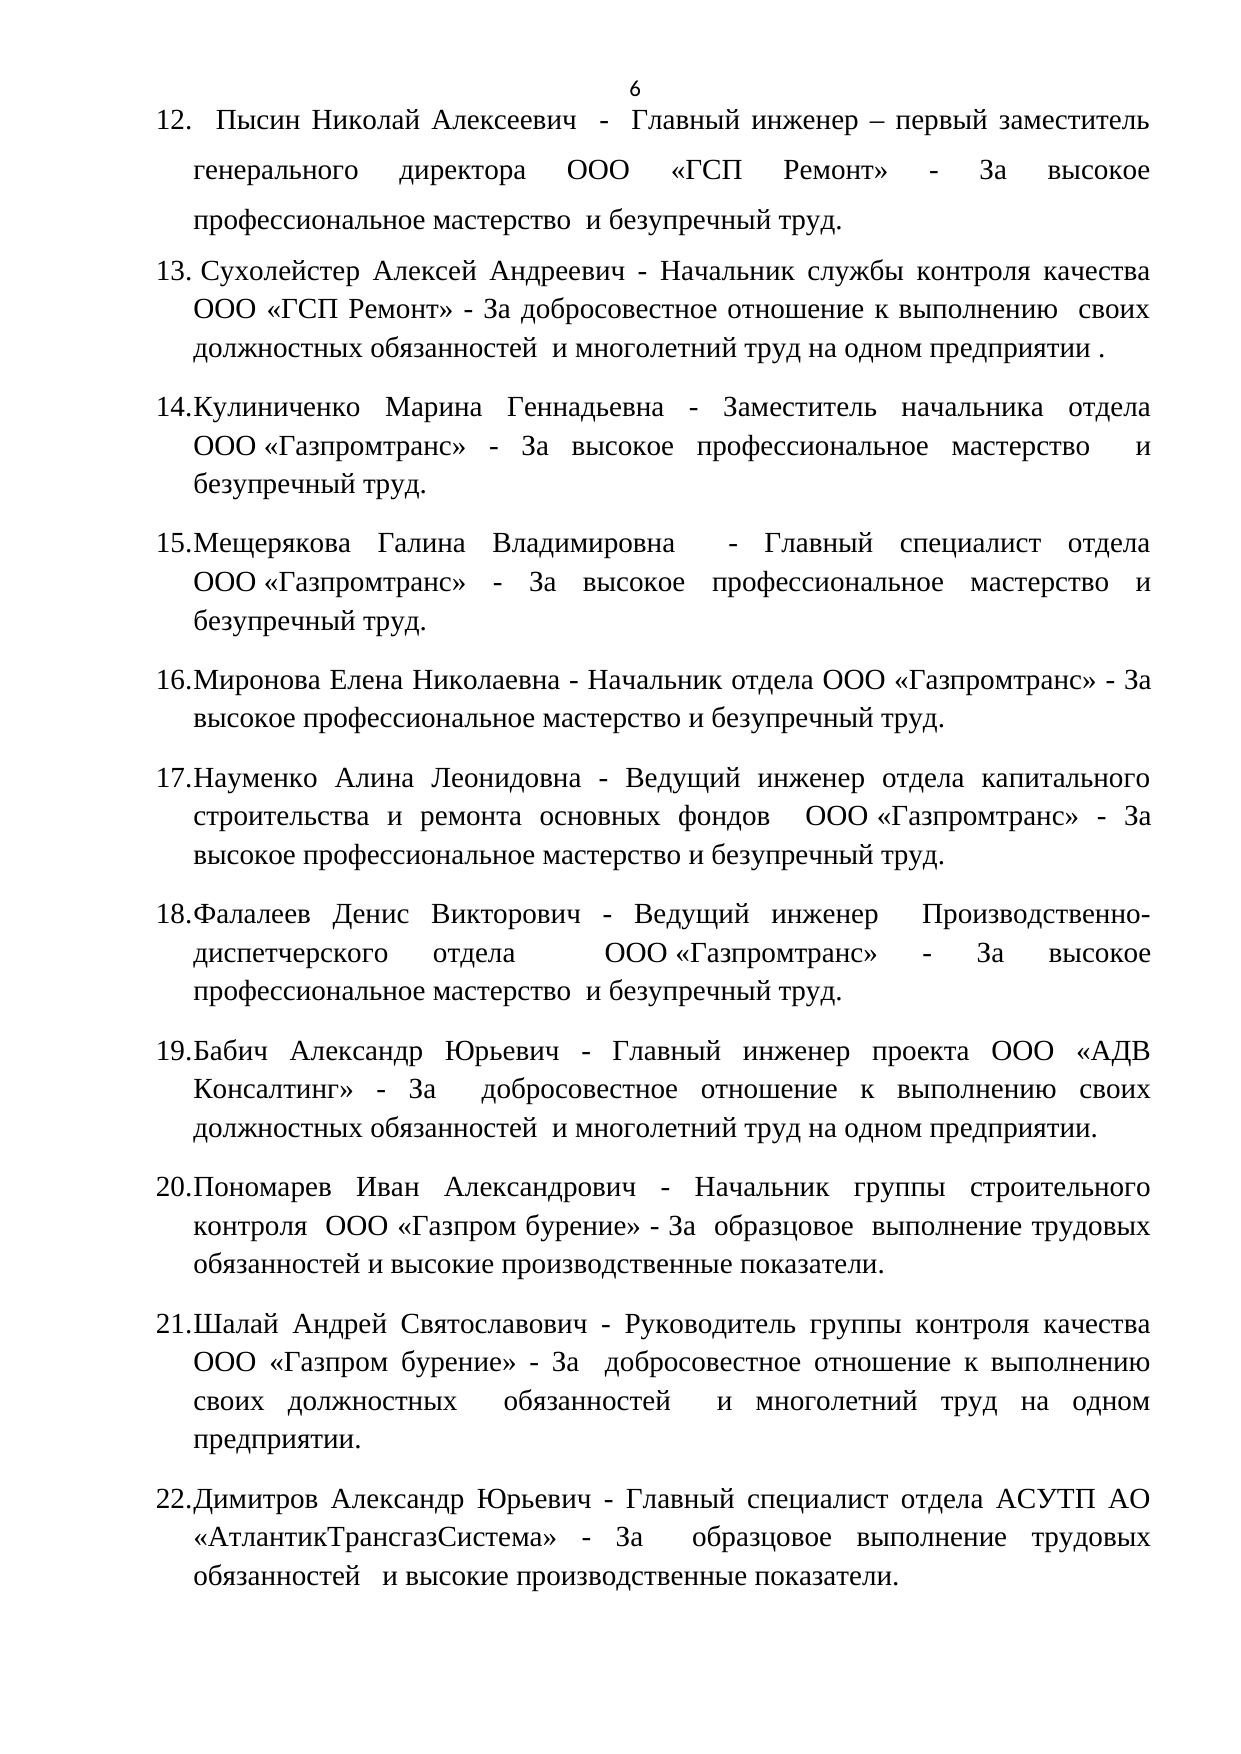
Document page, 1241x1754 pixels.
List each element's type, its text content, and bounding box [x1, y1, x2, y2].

list Кулиниченко Марина Геннадьевна - Заместитель начальника отдела ООО «Газпромтранс» - За высокое профессиональное мастерство и безупречный труд. [156, 389, 1152, 500]
list Сухолейстер Алексей Андреевич - Начальник службы контроля качества ООО «ГСП Ремонт» - За добросовестное отношение к выполнению своих должностных обязанностей и многолетний труд на одном предприятии . [156, 253, 1152, 363]
list Бабич Александр Юрьевич - Главный инженер проекта ООО «АДВ Консалтинг» - За добросовестное отношение к выполнению своих должностных обязанностей и многолетний труд на одном предприятии. [156, 1033, 1152, 1143]
list Пысин Николай Алексеевич - Главный инженер – первый заместитель генерального директора ООО «ГСП Ремонт» - За высокое профессиональное мастерство и безупречный труд. [156, 102, 1152, 236]
list Мещерякова Галина Владимировна - Главный специалист отдела ООО «Газпромтранс» - За высокое профессиональное мастерство и безупречный труд. [156, 526, 1152, 636]
list Пономарев Иван Александрович - Начальник группы строительного контроля ООО «Газпром бурение» - За образцовое выполнение трудовых обязанностей и высокие производственные показатели. [156, 1169, 1152, 1280]
list Миронова Елена Николаевна - Начальник отдела ООО «Газпромтранс» - За высокое профессиональное мастерство и безупречный труд. [156, 662, 1152, 734]
list Шалай Андрей Святославович - Руководитель группы контроля качества ООО «Газпром бурение» - За добросовестное отношение к выполнению своих должностных обязанностей и многолетний труд на одном предприятии. [156, 1306, 1152, 1455]
list Димитров Александр Юрьевич - Главный специалист отдела АСУТП АО «АтлантикТрансгазСистема» - За образцовое выполнение трудовых обязанностей и высокие производственные показатели. [156, 1481, 1152, 1591]
list Науменко Алина Леонидовна - Ведущий инженер отдела капитального строительства и ремонта основных фондов ООО «Газпромтранс» - За высокое профессиональное мастерство и безупречный труд. [156, 760, 1152, 871]
list Фалалеев Денис Викторович - Ведущий инженер Производственно-диспетчерского отдела ООО «Газпромтранс» - За высокое профессиональное мастерство и безупречный труд. [156, 896, 1152, 1007]
